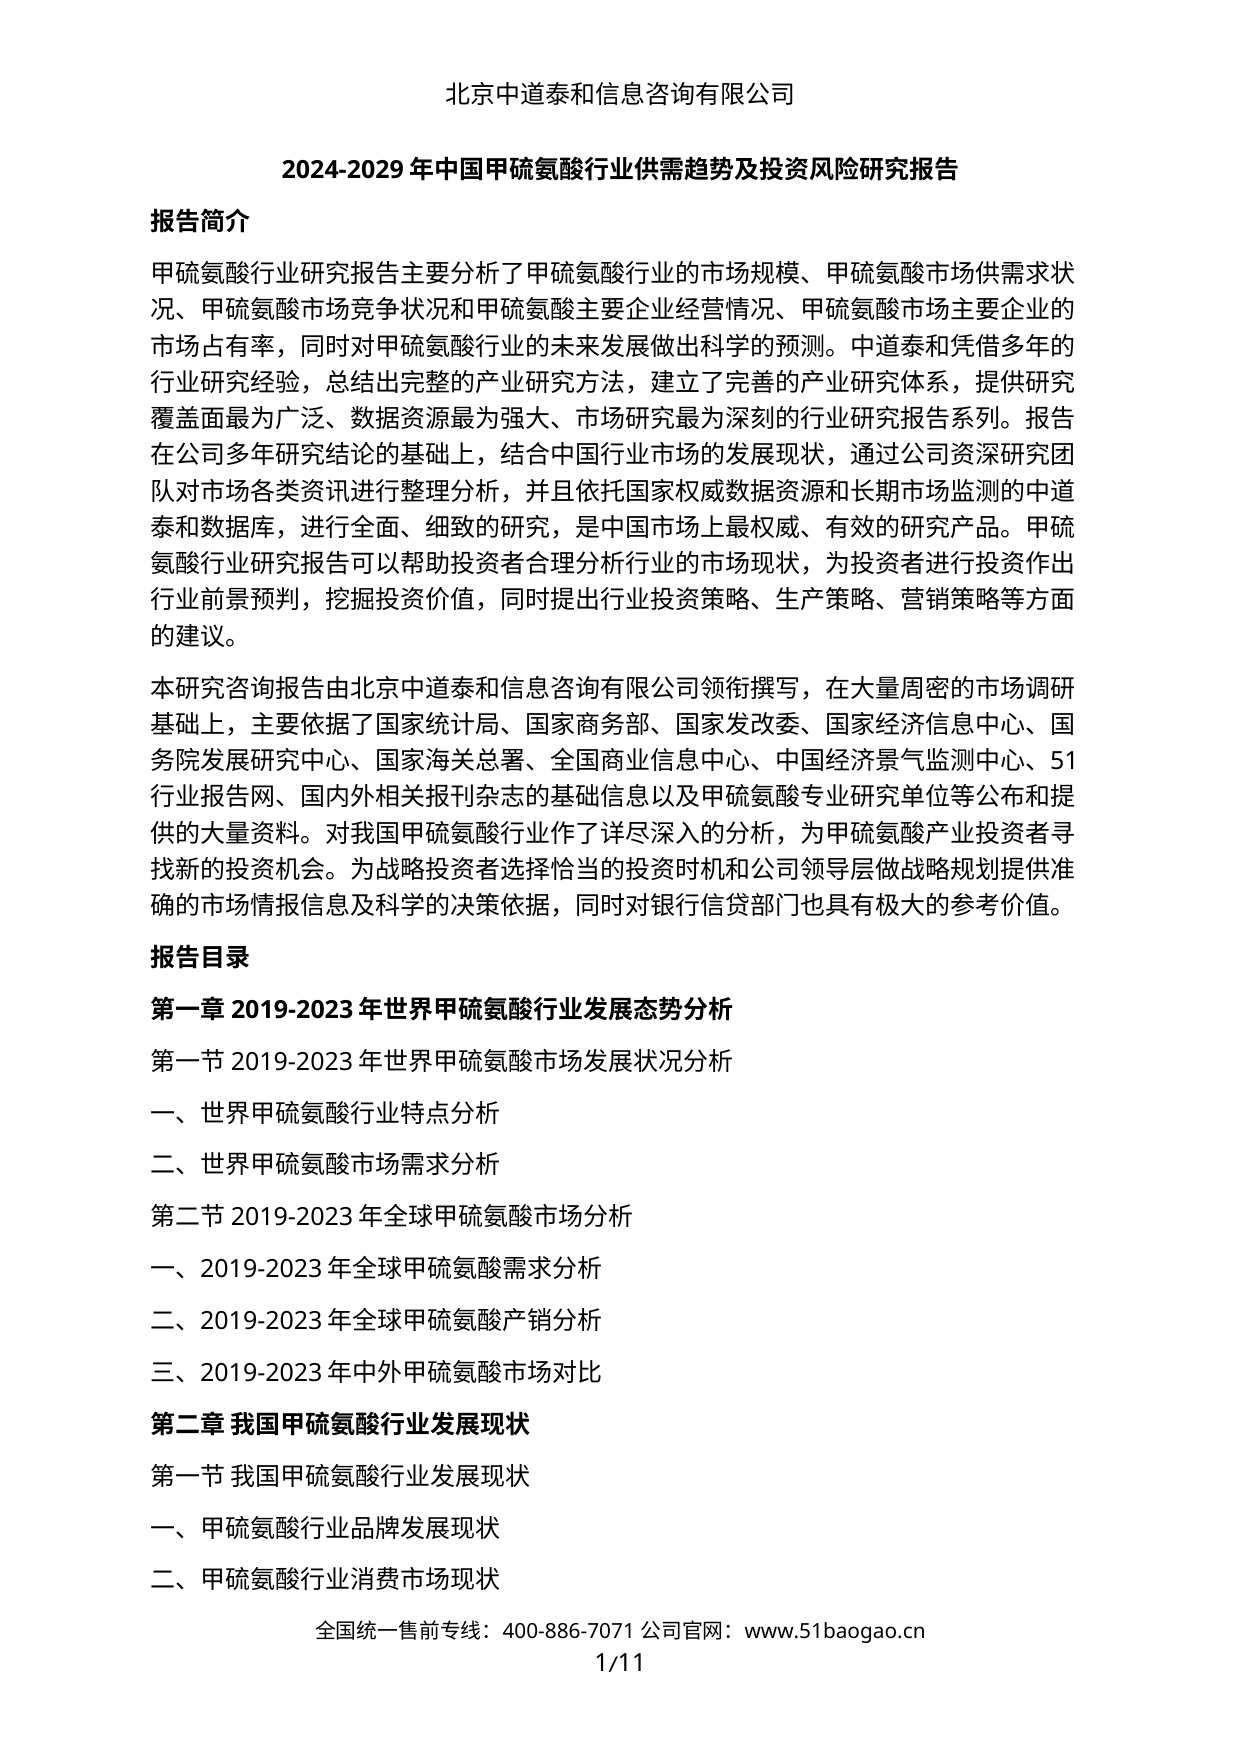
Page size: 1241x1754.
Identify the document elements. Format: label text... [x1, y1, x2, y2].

text 第二章 我国甲硫氨酸行业发展现状 [150, 1404, 1090, 1441]
text 二、2019-2023年全球甲硫氨酸产销分析 [150, 1301, 1090, 1337]
text 第二节 2019-2023年全球甲硫氨酸市场分析 [150, 1197, 1090, 1233]
text 甲硫氨酸行业研究报告主要分析了甲硫氨酸行业的市场规模、甲硫氨酸市场供需求状况、甲硫氨酸市场竞争状况和甲硫氨酸主要企业经营情况、甲硫氨酸市场主要企业的市场占有率，同时对甲硫氨酸行业的未来发展做出科学的预测。中道泰和凭借多年的行业研究经验，总结出完整的产业研究方法，建立了完善的产业研究体系，提供研究覆盖面最为广泛、数据资源最为强大、市场研究最为深刻的行业研究报告系列。报告在公司多年研究结论的基础上，结合中国行业市场的发展现状，通过公司资深研究团队对市场各类资讯进行整理分析，并且依托国家权威数据资源和长期市场监测的中道泰和数据库，进行全面、细致的研究，是中国市场上最权威、有效的研究产品。甲硫氨酸行业研究报告可以帮助投资者合理分析行业的市场现状，为投资者进行投资作出行业前景预判，挖掘投资价值，同时提出行业投资策略、生产策略、营销策略等方面的建议。 [150, 254, 1090, 652]
text 第一节 2019-2023年世界甲硫氨酸市场发展状况分析 [150, 1041, 1090, 1077]
text 三、2019-2023年中外甲硫氨酸市场对比 [150, 1352, 1090, 1389]
text 报告目录 [150, 937, 1090, 974]
text 二、世界甲硫氨酸市场需求分析 [150, 1145, 1090, 1181]
text 第一节 我国甲硫氨酸行业发展现状 [150, 1456, 1090, 1492]
text 一、世界甲硫氨酸行业特点分析 [150, 1093, 1090, 1129]
text 一、2019-2023年全球甲硫氨酸需求分析 [150, 1249, 1090, 1285]
text 本研究咨询报告由北京中道泰和信息咨询有限公司领衔撰写，在大量周密的市场调研基础上，主要依据了国家统计局、国家商务部、国家发改委、国家经济信息中心、国务院发展研究中心、国家海关总署、全国商业信息中心、中国经济景气监测中心、51行业报告网、国内外相关报刊杂志的基础信息以及甲硫氨酸专业研究单位等公布和提供的大量资料。对我国甲硫氨酸行业作了详尽深入的分析，为甲硫氨酸产业投资者寻找新的投资机会。为战略投资者选择恰当的投资时机和公司领导层做战略规划提供准确的市场情报信息及科学的决策依据，同时对银行信贷部门也具有极大的参考价值。 [150, 668, 1090, 922]
text 二、甲硫氨酸行业消费市场现状 [150, 1560, 1090, 1596]
text 报告简介 [150, 202, 1090, 238]
text 第一章 2019-2023年世界甲硫氨酸行业发展态势分析 [150, 989, 1090, 1026]
text 一、甲硫氨酸行业品牌发展现状 [150, 1508, 1090, 1544]
text 2024-2029年中国甲硫氨酸行业供需趋势及投资风险研究报告 [150, 150, 1090, 186]
